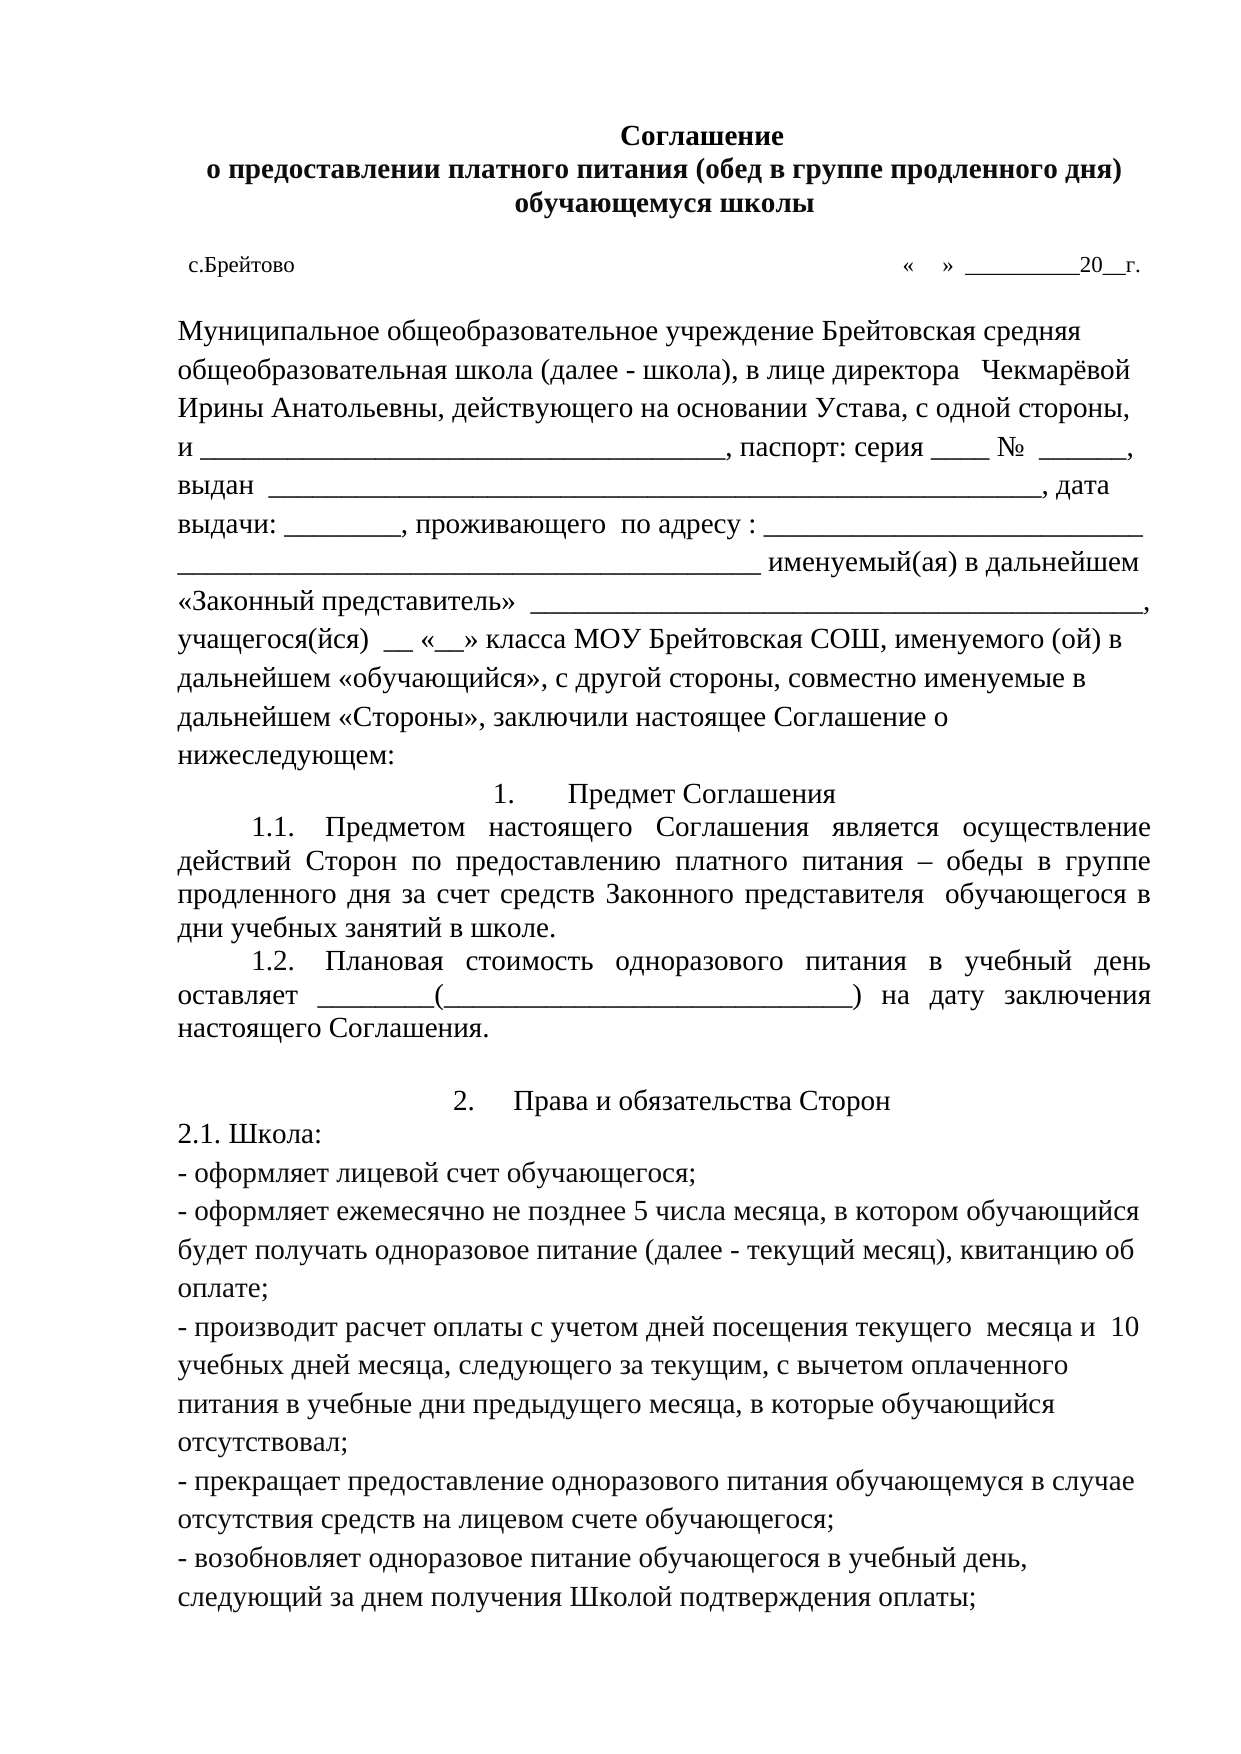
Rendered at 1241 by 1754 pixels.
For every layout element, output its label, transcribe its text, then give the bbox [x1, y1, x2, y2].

text Соглашение [177, 118, 1152, 152]
list Предметом настоящего Соглашения является осуществление действий Сторон по предоставлению платного питания – обеды в группе продленного дня за счет средств Законного представителя обучающегося в дни учебных занятий в школе. [177, 809, 1152, 943]
text 2.1. Школа: [177, 1116, 1152, 1150]
text ________________________________________ именуемый(ая) в дальнейшем «Законный представитель» __________________________________________, учащегося(йся) __ «__» класса МОУ Брейтовская СОШ, именуемого (ой) в дальнейшем «обучающийся», с другой стороны, совместно именуемые в дальнейшем «Стороны», заключили настоящее Соглашение о нижеследующем: [177, 544, 1152, 771]
table_header « » __________20__г. [602, 251, 1152, 281]
text о предоставлении платного питания (обед в группе продленного дня) обучающемуся школы [177, 152, 1152, 219]
text Муниципальное общеобразовательное учреждение Брейтовская средняя общеобразовательная школа (далее - школа), в лице директора Чекмарёвой Ирины Анатольевны, действующего на основании Устава, с одной стороны, и ____________________________________, паспорт: серия ____ № ______, выдан _____________________________________________________, дата выдачи: ________, проживающего по адресу : __________________________ [177, 313, 1152, 539]
list Предмет Соглашения [177, 776, 1152, 809]
text - прекращает предоставление одноразового питания обучающемуся в случае отсутствия средств на лицевом счете обучающегося; [177, 1463, 1152, 1535]
text - возобновляет одноразовое питание обучающегося в учебный день, следующий за днем получения Школой подтверждения оплаты; [177, 1540, 1152, 1612]
text - производит расчет оплаты с учетом дней посещения текущего месяца и 10 учебных дней месяца, следующего за текущим, с вычетом оплаченного питания в учебные дни предыдущего месяца, в которые обучающийся отсутствовал; [177, 1309, 1152, 1458]
list Права и обязательства Сторон [177, 1083, 1152, 1116]
list Плановая стоимость одноразового питания в учебный день оставляет ________(____________________________) на дату заключения настоящего Соглашения. [177, 943, 1152, 1044]
text - оформляет лицевой счет обучающегося; [177, 1155, 1152, 1188]
table_header с.Брейтово [177, 251, 602, 281]
text - оформляет ежемесячно не позднее 5 числа месяца, в котором обучающийся будет получать одноразовое питание (далее - текущий месяц), квитанцию об оплате; [177, 1193, 1152, 1304]
